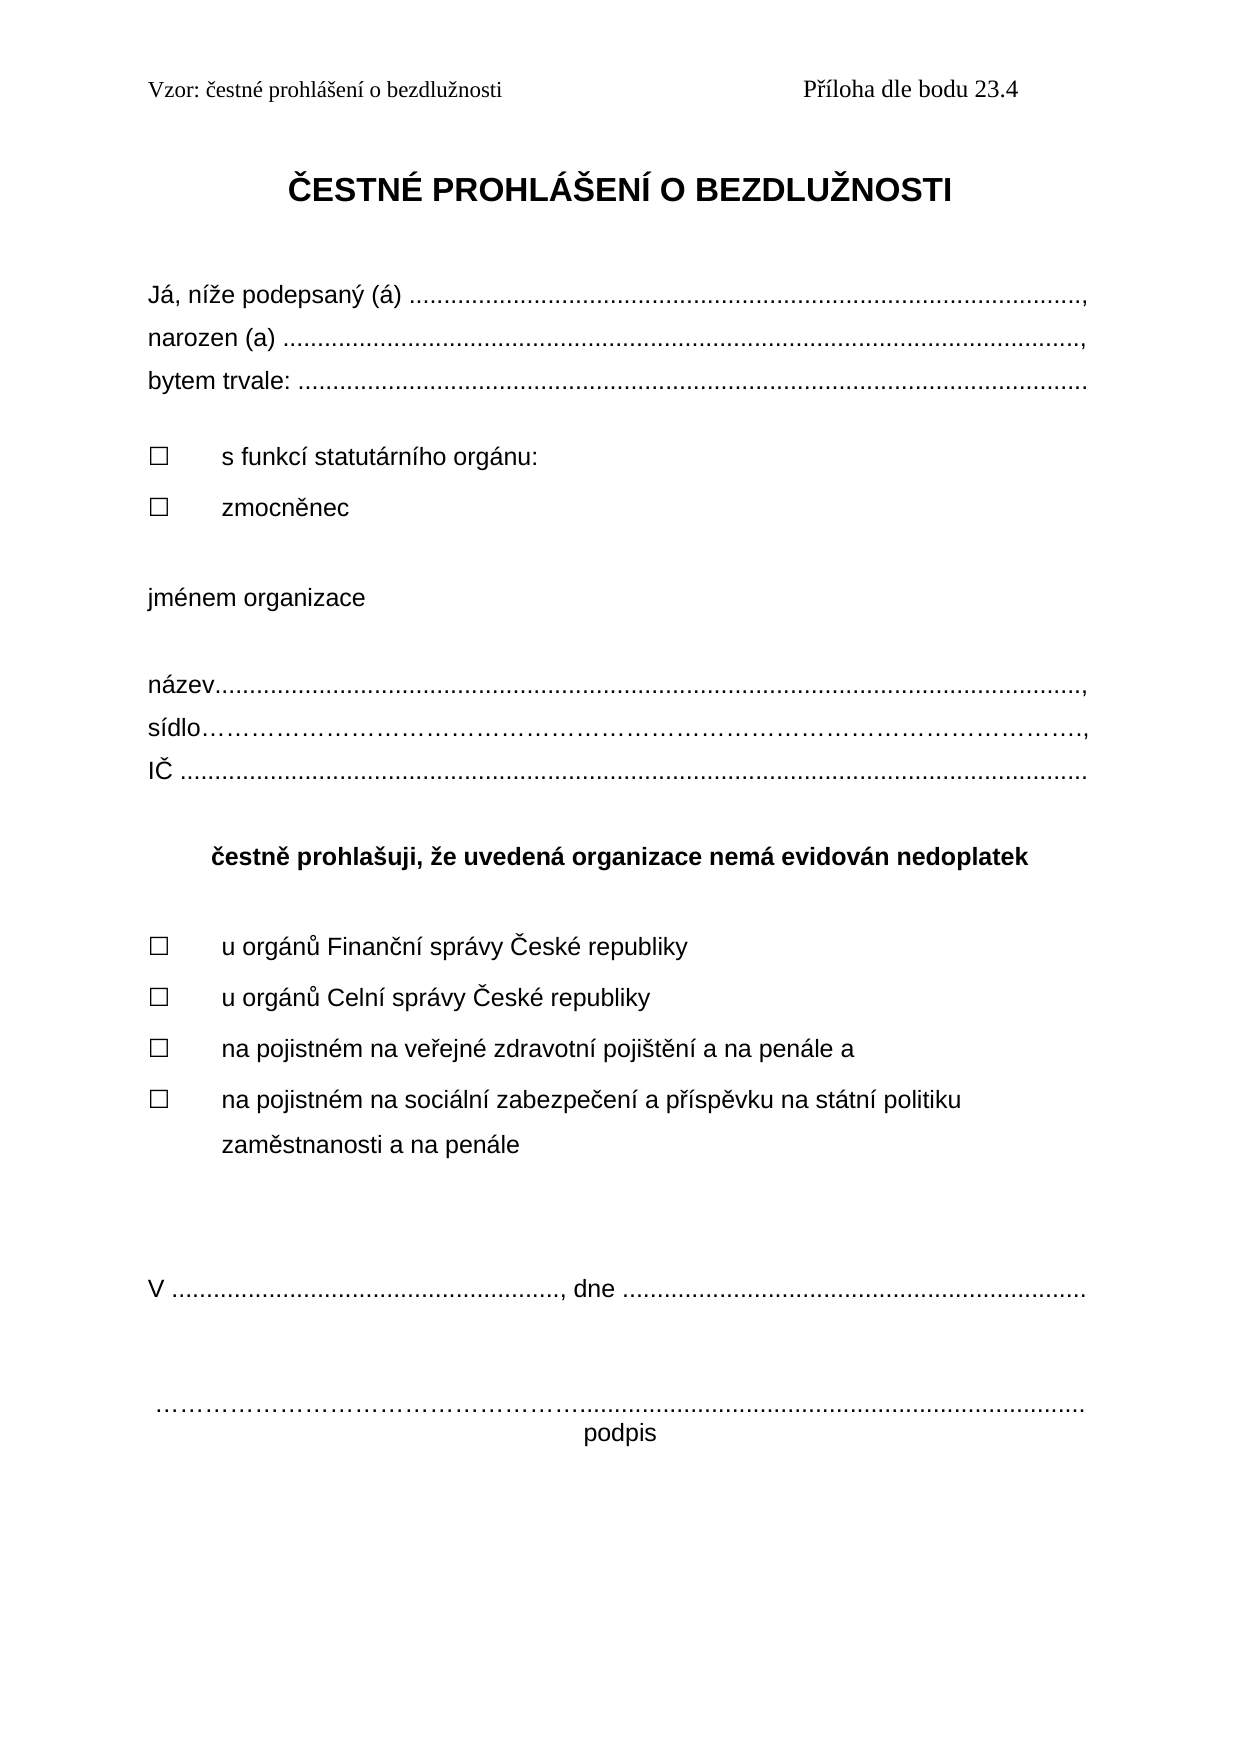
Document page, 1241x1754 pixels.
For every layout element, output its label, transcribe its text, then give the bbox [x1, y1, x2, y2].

text čestně prohlašuji, že uvedená organizace nemá evidován nedoplatek [148, 842, 1092, 871]
text podpis [148, 1417, 1092, 1446]
text narozen (a) ..................................................................................................................., [148, 323, 1092, 352]
text na pojistném na sociální zabezpečení a příspěvku na státní politiku zaměstnanosti a na penále [148, 1082, 1092, 1159]
text na pojistném na veřejné zdravotní pojištění a na penále a [148, 1031, 1092, 1064]
text název............................................................................................................................., [148, 670, 1092, 698]
text sídlo……………………………………………………………………………………………., [148, 713, 1092, 742]
text ……………………………………………......................................................................... [148, 1389, 1092, 1417]
text jménem organizace [148, 583, 1092, 612]
text IČ ................................................................................................................................... [148, 756, 1092, 785]
text Já, níže podepsaný (á) ................................................................................................., [148, 280, 1092, 309]
text zmocněnec [148, 489, 1092, 523]
text bytem trvale: .................................................................................................................. [148, 366, 1092, 395]
text u orgánů Celní správy České republiky [148, 979, 1092, 1013]
text ČESTNÉ PROHLÁŠENÍ O BEZDLUŽNOSTI [148, 170, 1092, 208]
text V ........................................................, dne ................................................................... [148, 1274, 1092, 1302]
text u orgánů Finanční správy České republiky [148, 928, 1092, 962]
text s funkcí statutárního orgánu: [148, 438, 1092, 472]
